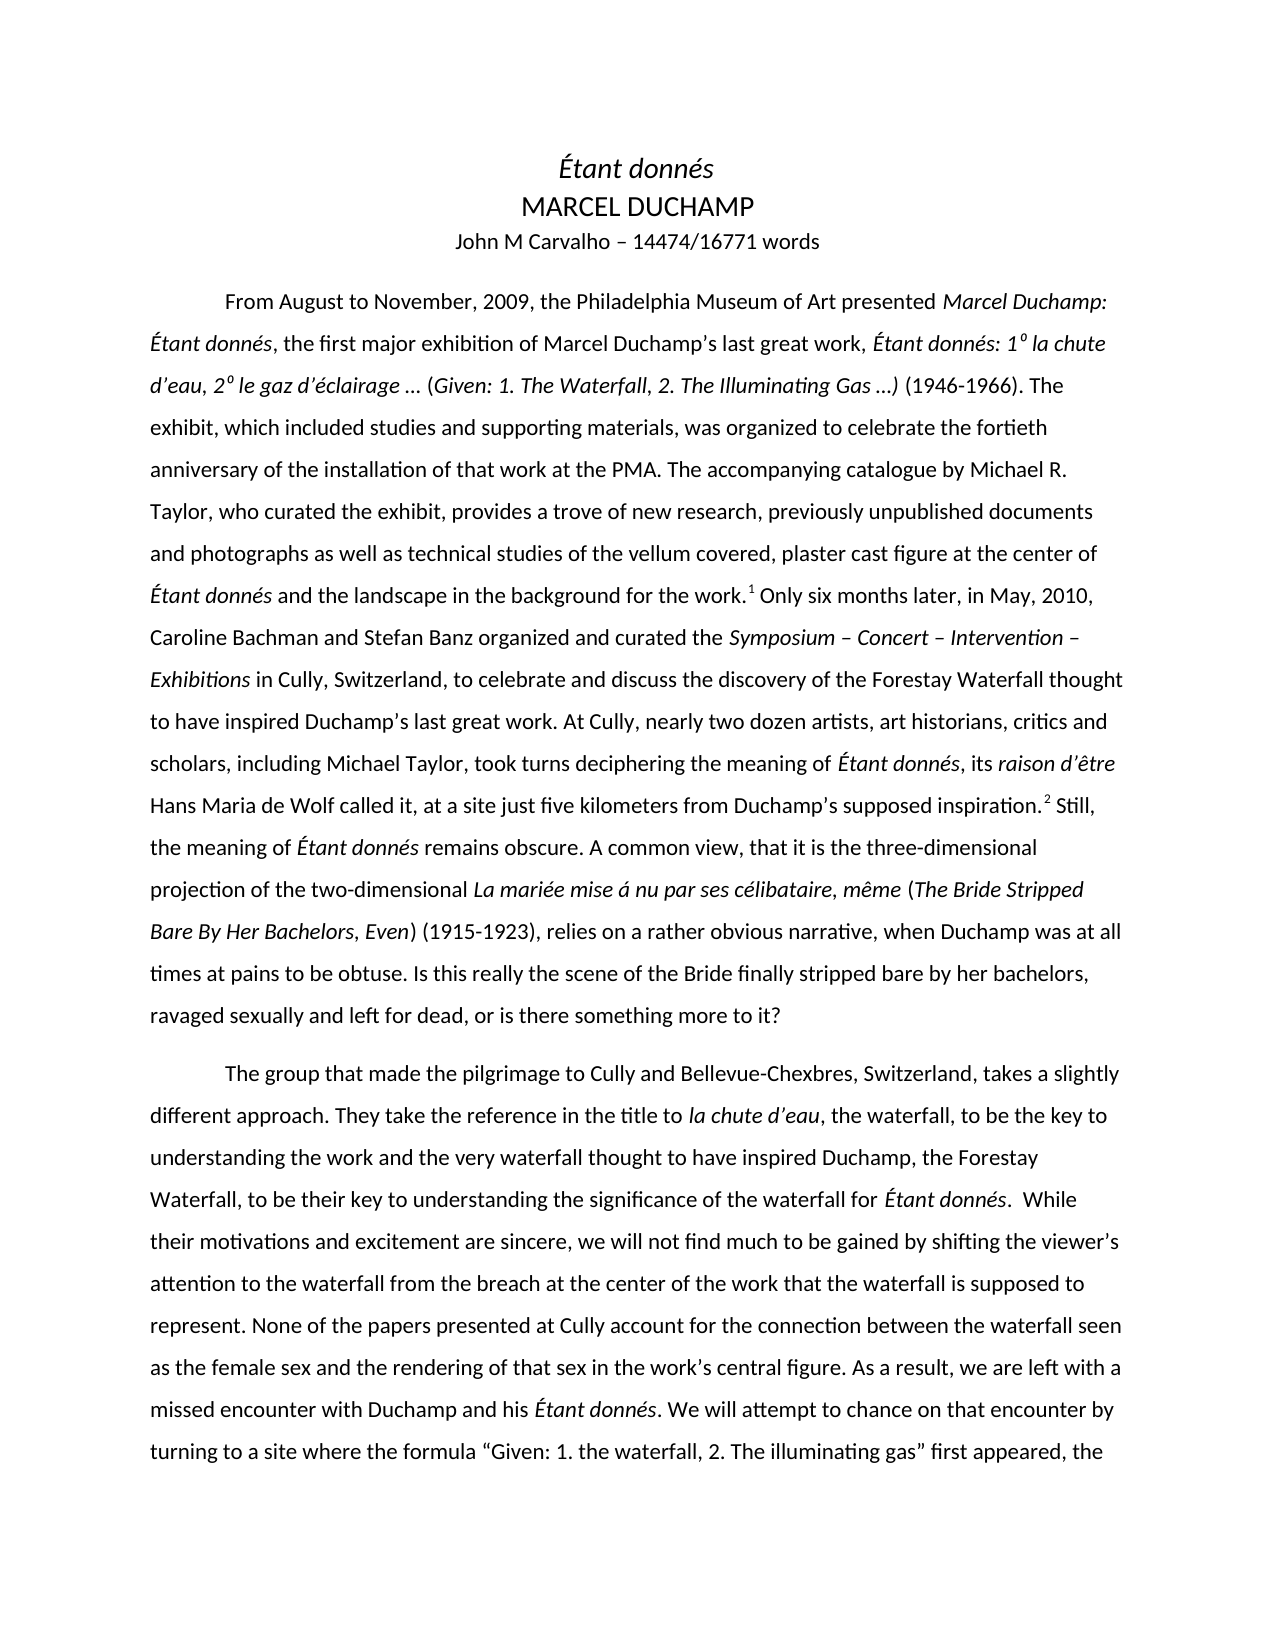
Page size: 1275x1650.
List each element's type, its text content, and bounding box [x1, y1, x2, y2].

text Étant donnés [150, 150, 1125, 186]
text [150, 1059, 1125, 1465]
text From August to November, 2009, the Philadelphia Museum of Art presented Marcel Duchamp: Étant donnés, the first major exhibition of Marcel Duchamp’s last great work, Étant donnés: 1⁰ la chute d’eau, 2⁰ le gaz d’éclairage … (Given: 1. The Waterfall, 2. The Illuminating Gas …) (1946-1966). The exhibit, which included studies and supporting materials, was organized to celebrate the fortieth anniversary of the installation of that work at the PMA. The accompanying catalogue by Michael R. Taylor, who curated the exhibit, provides a trove of new research, previously unpublished documents and photographs as well as technical studies of the vellum covered, plaster cast figure at the center of Étant donnés and the landscape in the background for the work. Only six months later, in May, 2010, Caroline Bachman and Stefan Banz organized and curated the Symposium – Concert – Intervention – Exhibitions in Cully, Switzerland, to celebrate and discuss the discovery of the Forestay Waterfall thought to have inspired Duchamp’s last great work. At Cully, nearly two dozen artists, art historians, critics and scholars, including Michael Taylor, took turns deciphering the meaning of Étant donnés, its raison d’être Hans Maria de Wolf called it, at a site just five kilometers from Duchamp’s supposed inspiration. Still, the meaning of Étant donnés remains obscure. A common view, that it is the three-dimensional projection of the two-dimensional La mariée mise á nu par ses célibataire, même (The Bride Stripped Bare By Her Bachelors, Even) (1915-1923), relies on a rather obvious narrative, when Duchamp was at all times at pains to be obtuse. Is this really the scene of the Bride finally stripped bare by her bachelors, ravaged sexually and left for dead, or is there something more to it? [150, 287, 1125, 1029]
text John M Carvalho – 14474/16771 words [150, 227, 1125, 255]
text MARCEL DUCHAMP [150, 188, 1125, 224]
